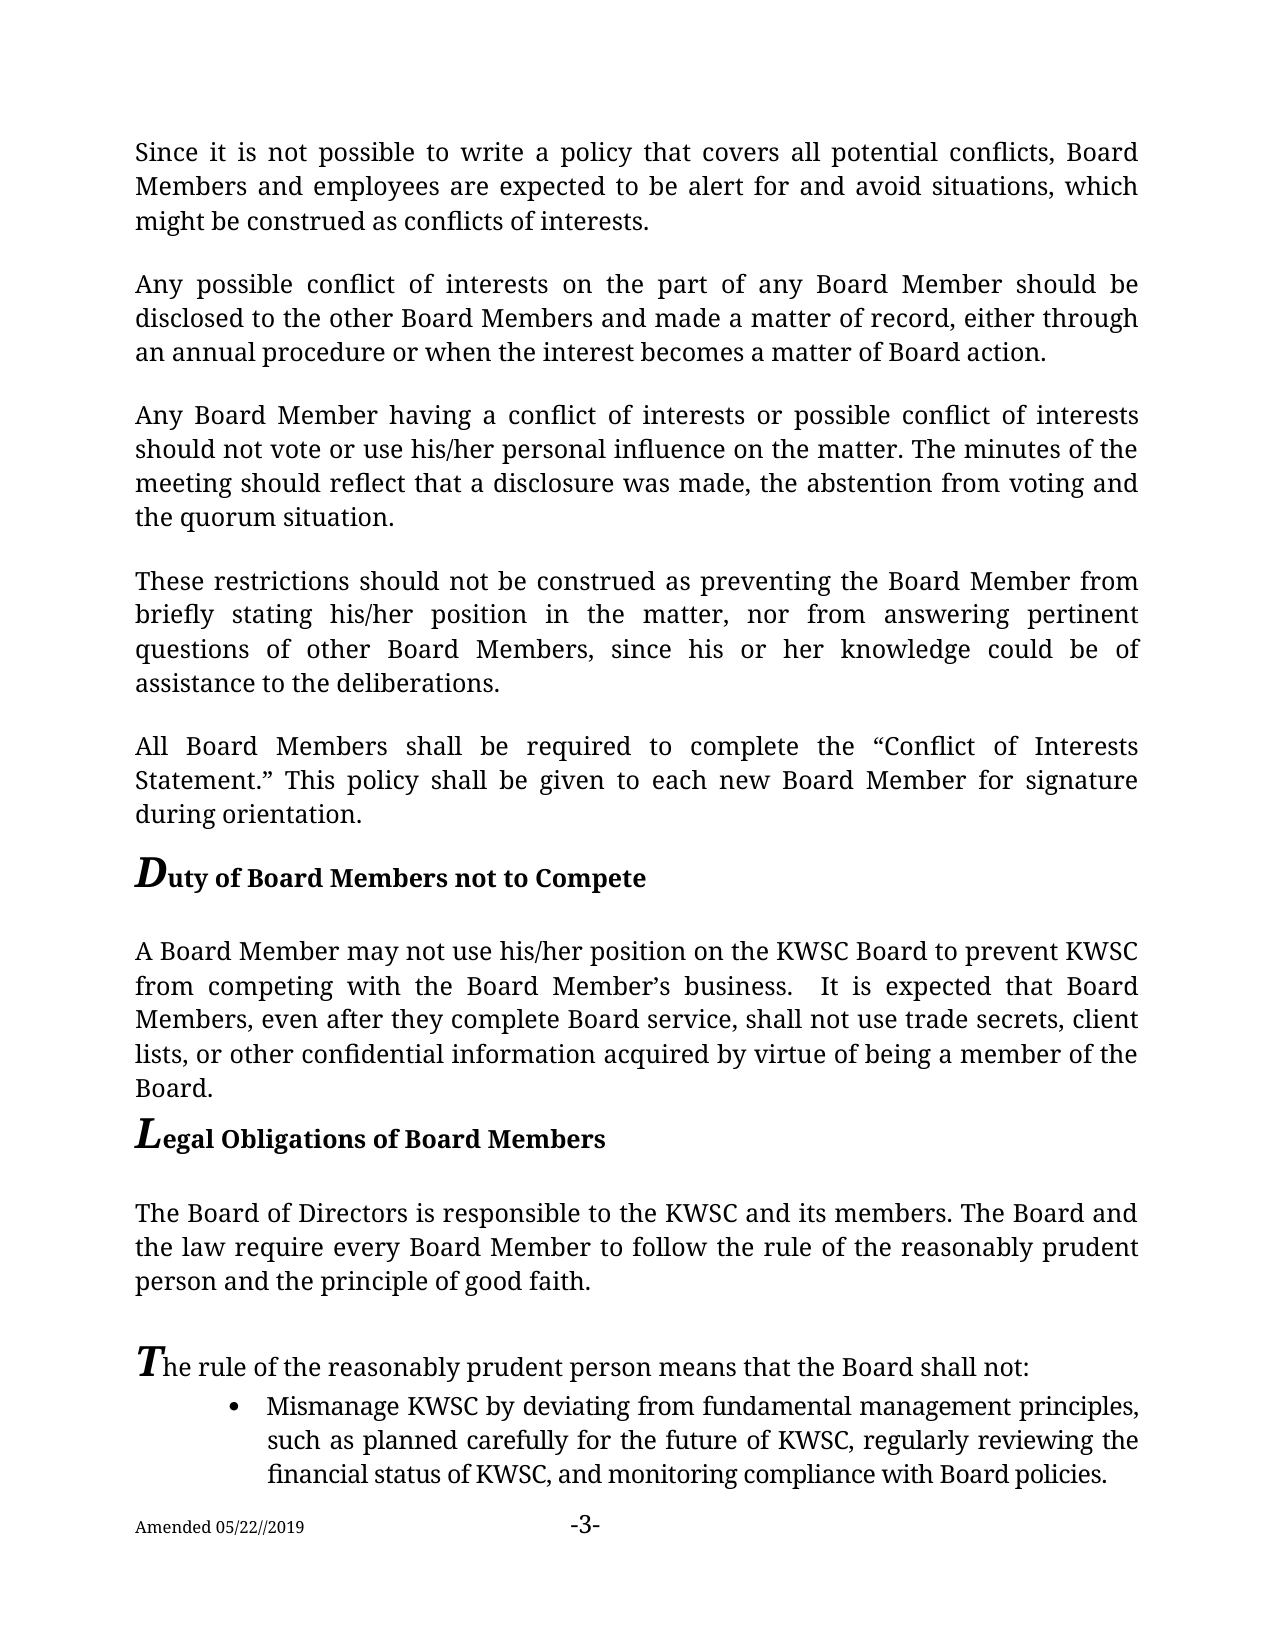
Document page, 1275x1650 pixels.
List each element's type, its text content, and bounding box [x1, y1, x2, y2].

text All Board Members shall be required to complete the “Conflict of Interests Statement.” This policy shall be given to each new Board Member for signature during orientation. [135, 728, 1140, 831]
text Since it is not possible to write a policy that covers all potential conflicts, Board Members and employees are expected to be alert for and avoid situations, which might be construed as conflicts of interests. [135, 135, 1140, 237]
list Mismanage KWSC by deviating from fundamental management principles, such as planned carefully for the future of KWSC, regularly reviewing the financial status of KWSC, and monitoring compliance with Board policies. [229, 1388, 1140, 1490]
text Any possible conflict of interests on the part of any Board Member should be disclosed to the other Board Members and made a matter of record, either through an annual procedure or when the interest becomes a matter of Board action. [135, 266, 1140, 368]
text Duty of Board Members not to Compete [135, 843, 1140, 900]
text These restrictions should not be construed as preventing the Board Member from briefly stating his/her position in the matter, nor from answering pertinent questions of other Board Members, since his or her knowledge could be of assistance to the deliberations. [135, 563, 1140, 699]
text Any Board Member having a conflict of interests or possible conflict of interests should not vote or use his/her personal influence on the matter. The minutes of the meeting should reflect that a disclosure was made, the abstention from voting and the quorum situation. [135, 398, 1140, 534]
text Legal Obligations of Board Members [135, 1104, 1140, 1161]
text The rule of the reasonably prudent person means that the Board shall not: [135, 1331, 1140, 1388]
text A Board Member may not use his/her position on the KWSC Board to prevent KWSC from competing with the Board Member’s business. It is expected that Board Members, even after they complete Board service, shall not use trade secrets, client lists, or other confidential information acquired by virtue of being a member of the Board. [135, 934, 1140, 1104]
text The Board of Directors is responsible to the KWSC and its members. The Board and the law require every Board Member to follow the rule of the reasonably prudent person and the principle of good faith. [135, 1195, 1140, 1297]
